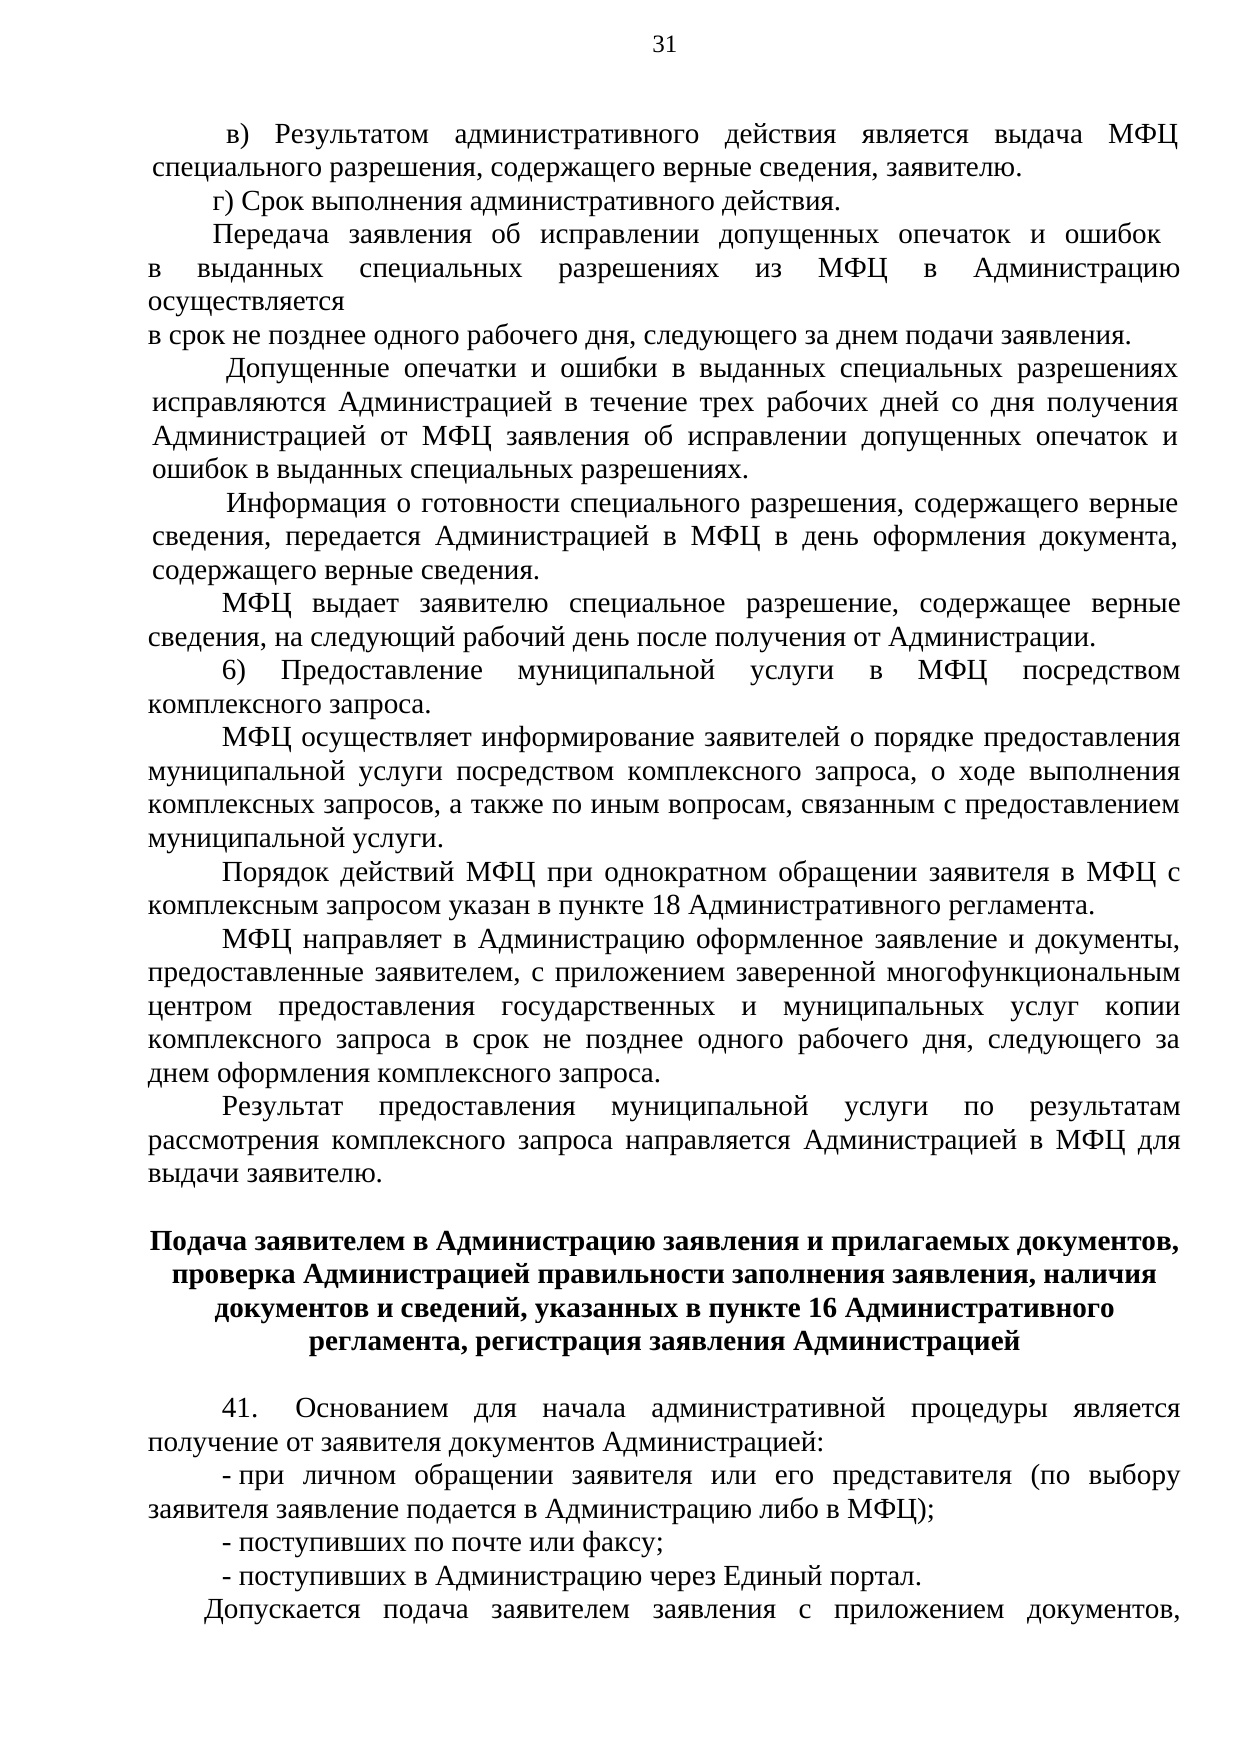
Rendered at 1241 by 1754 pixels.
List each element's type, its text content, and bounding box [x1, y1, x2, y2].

text МФЦ осуществляет информирование заявителей о порядке предоставления муниципальной услуги посредством комплексного запроса, о ходе выполнения комплексных запросов, а также по иным вопросам, связанным с предоставлением муниципальной услуги. [148, 719, 1181, 854]
text Передача заявления об исправлении допущенных опечаток и ошибок в выданных специальных разрешениях из МФЦ в Администрацию осуществляется в срок не позднее одного рабочего дня, следующего за днем подачи заявления. [148, 216, 1181, 351]
text г) Срок выполнения административного действия. [148, 183, 1181, 216]
text МФЦ выдает заявителю специальное разрешение, содержащее верные сведения, на следующий рабочий день после получения от Администрации. [148, 585, 1181, 652]
text Результат предоставления муниципальной услуги по результатам рассмотрения комплексного запроса направляется Администрацией в МФЦ для выдачи заявителю. [148, 1088, 1181, 1189]
text - при личном обращении заявителя или его представителя (по выбору заявителя заявление подается в Администрацию либо в МФЦ); [148, 1457, 1181, 1524]
text Подача заявителем в Администрацию заявления и прилагаемых документов, проверка Администрацией правильности заполнения заявления, наличия документов и сведений, указанных в пункте 16 Административного регламента, регистрация заявления Администрацией [148, 1223, 1181, 1357]
text - поступивших в Администрацию через Единый портал. [148, 1558, 1181, 1592]
text Допущенные опечатки и ошибки в выданных специальных разрешениях исправляются Администрацией в течение трех рабочих дней со дня получения Администрацией от МФЦ заявления об исправлении допущенных опечаток и ошибок в выданных специальных разрешениях. [152, 351, 1179, 485]
list Основанием для начала административной процедуры является получение от заявителя документов Администрацией: [148, 1390, 1181, 1457]
text - поступивших по почте или факсу; [148, 1524, 1181, 1558]
text Порядок действий МФЦ при однократном обращении заявителя в МФЦ с комплексным запросом указан в пункте 18 Административного регламента. [148, 854, 1181, 921]
text Информация о готовности специального разрешения, содержащего верные сведения, передается Администрацией в МФЦ в день оформления документа, содержащего верные сведения. [152, 485, 1179, 585]
text 6) Предоставление муниципальной услуги в МФЦ посредством комплексного запроса. [148, 652, 1181, 719]
text в) Результатом административного действия является выдача МФЦ специального разрешения, содержащего верные сведения, заявителю. [152, 116, 1179, 183]
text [148, 1592, 1181, 1625]
text МФЦ направляет в Администрацию оформленное заявление и документы, предоставленные заявителем, с приложением заверенной многофункциональным центром предоставления государственных и муниципальных услуг копии комплексного запроса в срок не позднее одного рабочего дня, следующего за днем оформления комплексного запроса. [148, 921, 1181, 1088]
